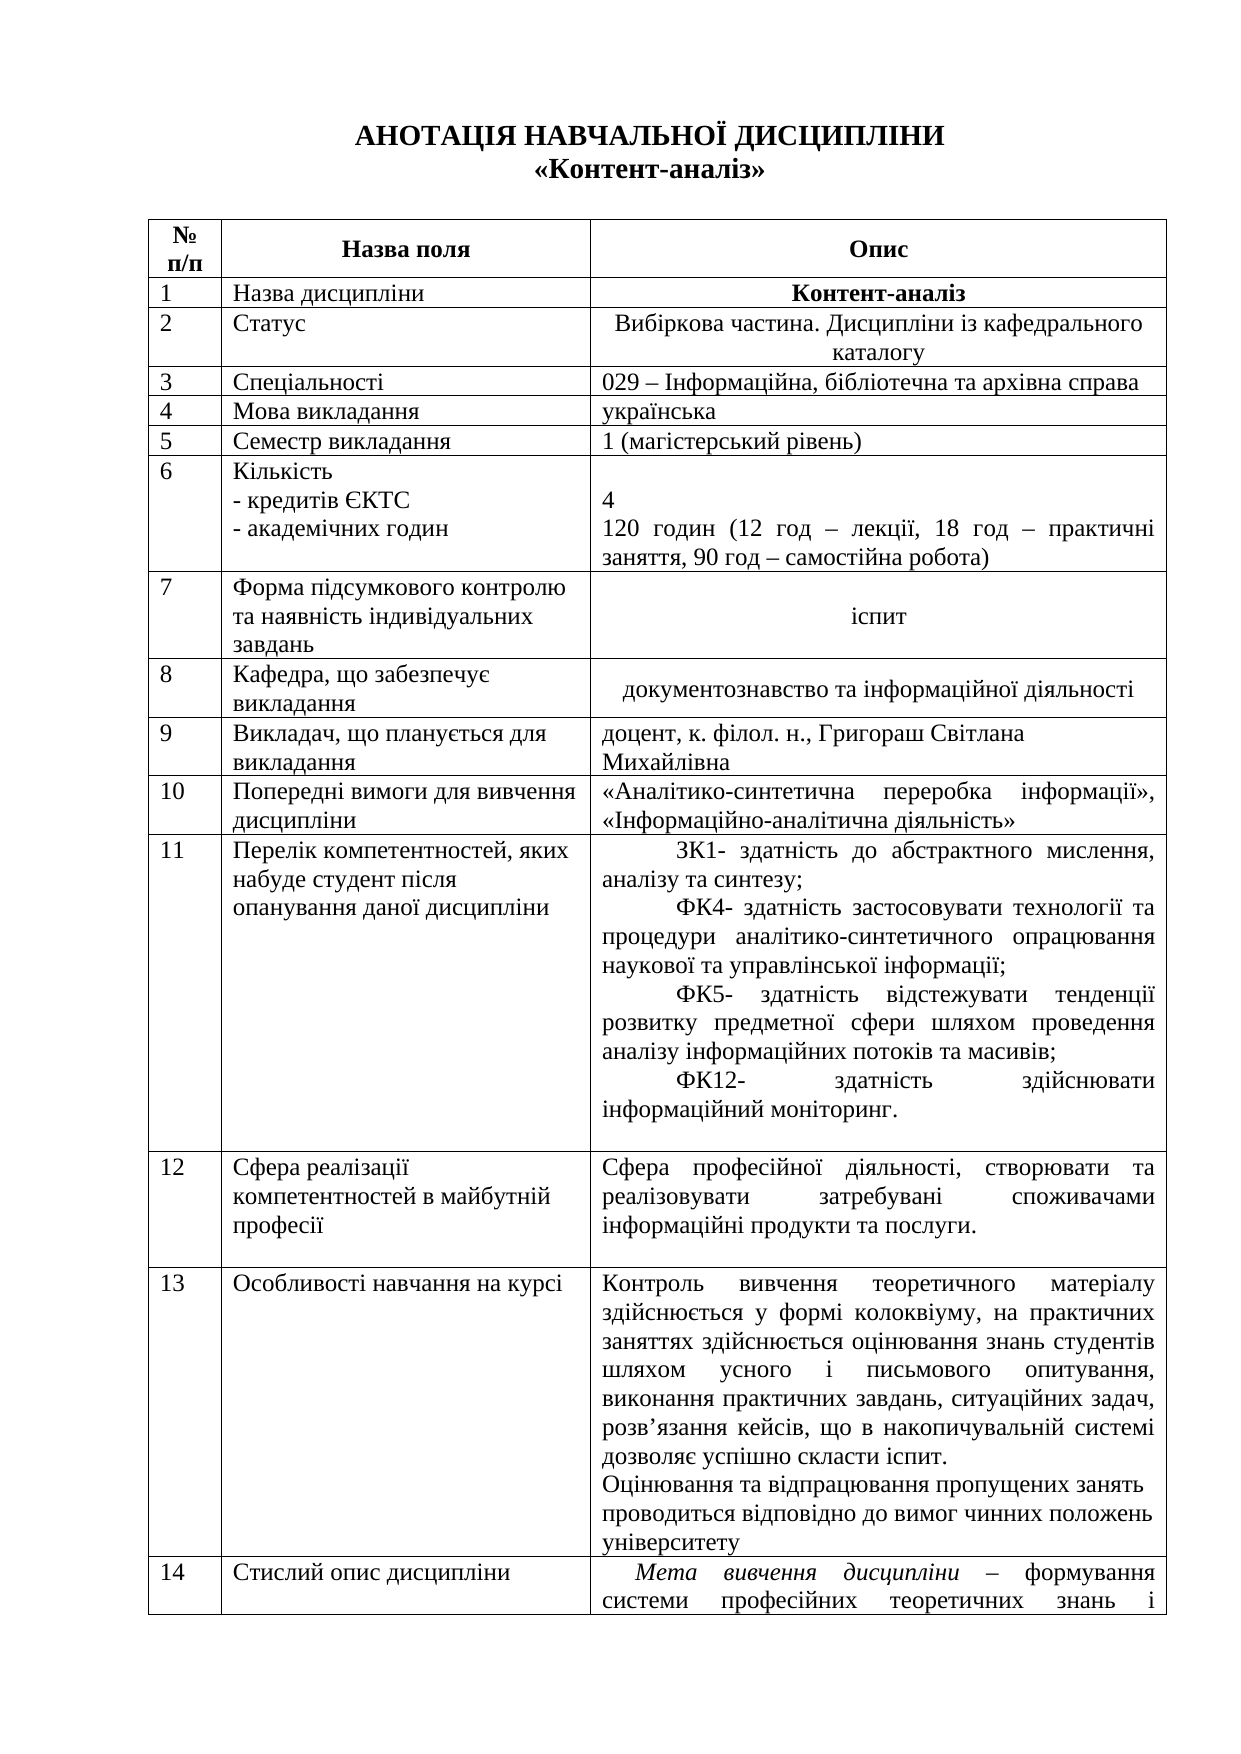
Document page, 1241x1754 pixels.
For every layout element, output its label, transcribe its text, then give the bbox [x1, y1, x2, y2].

table_cell документознавство та інформаційної діяльності [591, 659, 1166, 717]
table_cell ЗК1- здатність до абстрактного мислення, аналізу та синтезу; ФК4- здатність застосовувати технології та процедури аналітико-синтетичного опрацювання наукової та управлінської інформації; ФК5- здатність відстежувати тенденції розвитку предметної сфери шляхом проведення аналізу інформаційних потоків та масивів; ФК12- здатність здійснювати інформаційний моніторинг. [591, 835, 1166, 1151]
table_cell доцент, к. філол. н., Григораш Світлана Михайлівна [591, 718, 1166, 775]
table_cell Мова викладання [222, 396, 590, 425]
text «Контент-аналіз» [148, 152, 1152, 185]
table_cell Кафедра, що забезпечує викладання [222, 659, 590, 717]
table_cell 4 [149, 396, 221, 425]
table_cell Попередні вимоги для вивчення дисципліни [222, 776, 590, 834]
table_header № п/п [149, 220, 221, 277]
table_cell Особливості навчання на курсі [222, 1268, 590, 1556]
table_cell 9 [149, 718, 221, 775]
table_cell 11 [149, 835, 221, 1151]
table_cell українська [591, 396, 1166, 425]
table_cell 14 [149, 1557, 221, 1614]
table_cell 1 [149, 278, 221, 307]
table_cell 3 [149, 367, 221, 395]
table_header Опис [591, 220, 1166, 277]
table_cell 029 – Інформаційна, бібліотечна та архівна справа [591, 367, 1166, 395]
table_cell Статус [222, 308, 590, 366]
table_cell Контроль вивчення теоретичного матеріалу здійснюється у формі колоквіуму, на практичних заняттях здійснюється оцінювання знань студентів шляхом усного і письмового опитування, виконання практичних завдань, ситуаційних задач, розв’язання кейсів, що в накопичувальній системі дозволяє успішно скласти іспит. Оцінювання та відпрацювання пропущених занять проводиться відповідно до вимог чинних положень університету [591, 1268, 1166, 1556]
table_cell 12 [149, 1152, 221, 1267]
table_cell Форма підсумкового контролю та наявність індивідуальних завдань [222, 572, 590, 658]
table_cell 7 [149, 572, 221, 658]
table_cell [222, 1557, 590, 1614]
table_cell 5 [149, 426, 221, 455]
table_cell 1 (магістерський рівень) [591, 426, 1166, 455]
table_cell «Аналітико-синтетична переробка інформації», «Інформаційно-аналітична діяльність» [591, 776, 1166, 834]
table_cell Спеціальності [222, 367, 590, 395]
table_cell Кількість - кредитів ЄКТС - академічних годин [222, 456, 590, 571]
table_cell іспит [591, 572, 1166, 658]
table_cell Сфера реалізації компетентностей в майбутній професії [222, 1152, 590, 1267]
table_cell 10 [149, 776, 221, 834]
table_cell 13 [149, 1268, 221, 1556]
table_cell Вибіркова частина. Дисципліни із кафедрального каталогу [591, 308, 1166, 366]
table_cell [591, 1557, 1166, 1614]
table_header Назва поля [222, 220, 590, 277]
table_cell Семестр викладання [222, 426, 590, 455]
table_cell 4 120 годин (12 год – лекції, 18 год – практичні заняття, 90 год – самостійна робота) [591, 456, 1166, 571]
table_cell 6 [149, 456, 221, 571]
table_cell Назва дисципліни [222, 278, 590, 307]
text АНОТАЦІЯ НАВЧАЛЬНОЇ ДИСЦИПЛІНИ [148, 118, 1152, 152]
table_cell Викладач, що планується для викладання [222, 718, 590, 775]
table_cell Контент-аналіз [591, 278, 1166, 307]
table_cell Перелік компетентностей, яких набуде студент після опанування даної дисципліни [222, 835, 590, 1151]
table_cell Сфера професійної діяльності, створювати та реалізовувати затребувані споживачами інформаційні продукти та послуги. [591, 1152, 1166, 1267]
table_cell 8 [149, 659, 221, 717]
table_cell 2 [149, 308, 221, 366]
